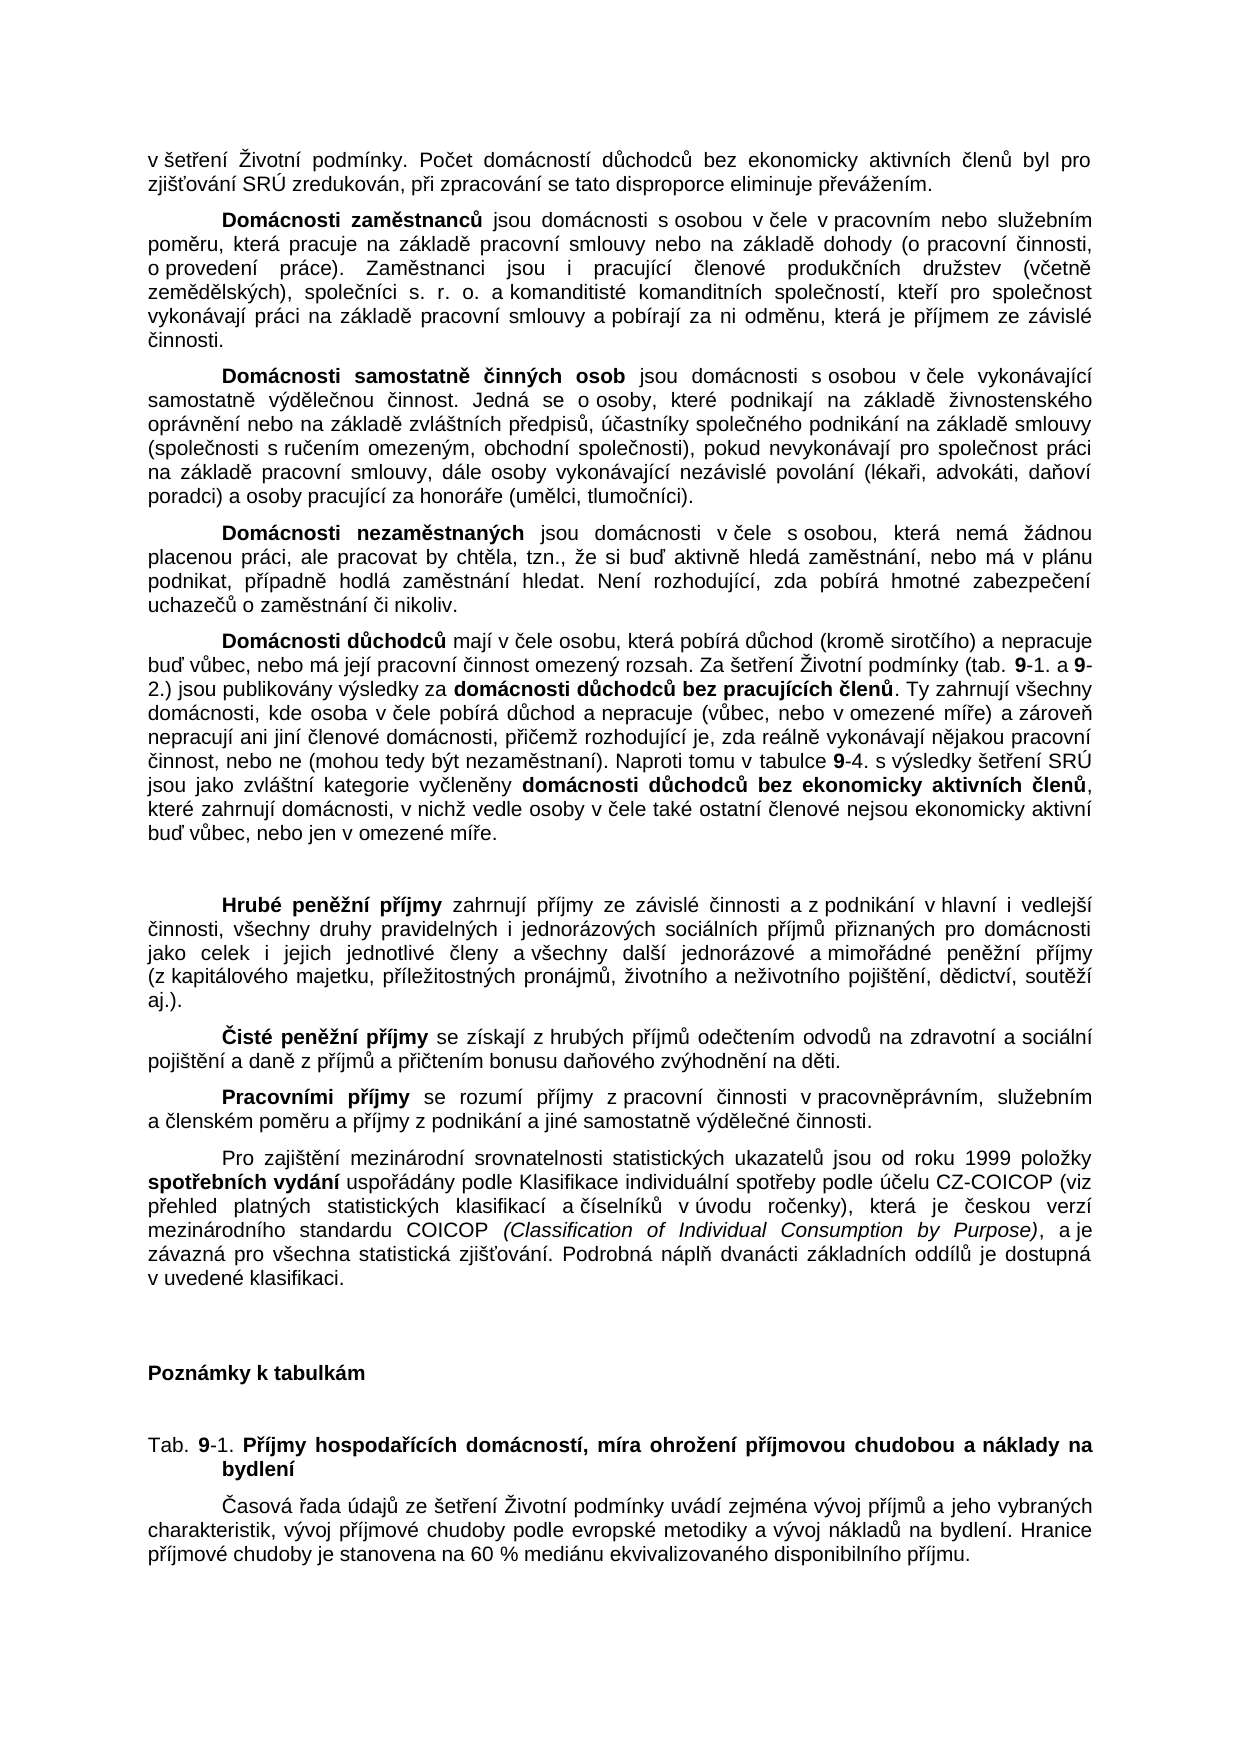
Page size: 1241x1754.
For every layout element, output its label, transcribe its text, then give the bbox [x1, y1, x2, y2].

text Domácnosti samostatně činných osob jsou domácnosti s osobou v čele vykonávající samostatně výdělečnou činnost. Jedná se o osoby, které podnikají na základě živnostenského oprávnění nebo na základě zvláštních předpisů, účastníky společného podnikání na základě smlouvy (společnosti s ručením omezeným, obchodní společnosti), pokud nevykonávají pro společnost práci na základě pracovní smlouvy, dále osoby vykonávající nezávislé povolání (lékaři, advokáti, daňoví poradci) a osoby pracující za honoráře (umělci, tlumočníci). [148, 364, 1092, 508]
text Domácnosti nezaměstnaných jsou domácnosti v čele s osobou, která nemá žádnou placenou práci, ale pracovat by chtěla, tzn., že si buď aktivně hledá zaměstnání, nebo má v plánu podnikat, případně hodlá zaměstnání hledat. Není rozhodující, zda pobírá hmotné zabezpečení uchazečů o zaměstnání či nikoliv. [148, 521, 1092, 616]
text Pracovními příjmy se rozumí příjmy z pracovní činnosti v pracovněprávním, služebním a členském poměru a příjmy z podnikání a jiné samostatně výdělečné činnosti. [148, 1085, 1092, 1133]
text Hrubé peněžní příjmy zahrnují příjmy ze závislé činnosti a z podnikání v hlavní i vedlejší činnosti, všechny druhy pravidelných i jednorázových sociálních příjmů přiznaných pro domácnosti jako celek i jejich jednotlivé členy a všechny další jednorázové a mimořádné peněžní příjmy (z kapitálového majetku, příležitostných pronájmů, životního a neživotního pojištění, dědictví, soutěží aj.). [148, 892, 1092, 1012]
text Tab. 9-1. Příjmy hospodařících domácností, míra ohrožení příjmovou chudobou a náklady na bydlení [148, 1433, 1092, 1481]
text Poznámky k tabulkám [148, 1361, 1092, 1385]
text Pro zajištění mezinárodní srovnatelnosti statistických ukazatelů jsou od roku 1999 položky spotřebních vydání uspořádány podle Klasifikace individuální spotřeby podle účelu CZ-COICOP (viz přehled platných statistických klasifikací a číselníků v úvodu ročenky), která je českou verzí mezinárodního standardu COICOP (Classification of Individual Consumption by Purpose), a je závazná pro všechna statistická zjišťování. Podrobná náplň dvanácti základních oddílů je dostupná v uvedené klasifikaci. [148, 1146, 1092, 1289]
text Čisté peněžní příjmy se získají z hrubých příjmů odečtením odvodů na zdravotní a sociální pojištění a daně z příjmů a přičtením bonusu daňového zvýhodnění na děti. [148, 1025, 1092, 1073]
text Domácnosti zaměstnanců jsou domácnosti s osobou v čele v pracovním nebo služebním poměru, která pracuje na základě pracovní smlouvy nebo na základě dohody (o pracovní činnosti, o provedení práce). Zaměstnanci jsou i pracující členové produkčních družstev (včetně zemědělských), společníci s. r. o. a komanditisté komanditních společností, kteří pro společnost vykonávají práci na základě pracovní smlouvy a pobírají za ni odměnu, která je příjmem ze závislé činnosti. [148, 208, 1092, 352]
text Domácnosti důchodců mají v čele osobu, která pobírá důchod (kromě sirotčího) a nepracuje buď vůbec, nebo má její pracovní činnost omezený rozsah. Za šetření Životní podmínky (tab. 9-1. a 9-2.) jsou publikovány výsledky za domácnosti důchodců bez pracujících členů. Ty zahrnují všechny domácnosti, kde osoba v čele pobírá důchod a nepracuje (vůbec, nebo v omezené míře) a zároveň nepracují ani jiní členové domácnosti, přičemž rozhodující je, zda reálně vykonávají nějakou pracovní činnost, nebo ne (mohou tedy být nezaměstnaní). Naproti tomu v tabulce 9-4. s výsledky šetření SRÚ jsou jako zvláštní kategorie vyčleněny domácnosti důchodců bez ekonomicky aktivních členů, které zahrnují domácnosti, v nichž vedle osoby v čele také ostatní členové nejsou ekonomicky aktivní buď vůbec, nebo jen v omezené míře. [148, 629, 1092, 844]
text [148, 148, 1092, 196]
text Časová řada údajů ze šetření Životní podmínky uvádí zejména vývoj příjmů a jeho vybraných charakteristik, vývoj příjmové chudoby podle evropské metodiky a vývoj nákladů na bydlení. Hranice příjmové chudoby je stanovena na 60 % mediánu ekvivalizovaného disponibilního příjmu. [148, 1493, 1092, 1565]
